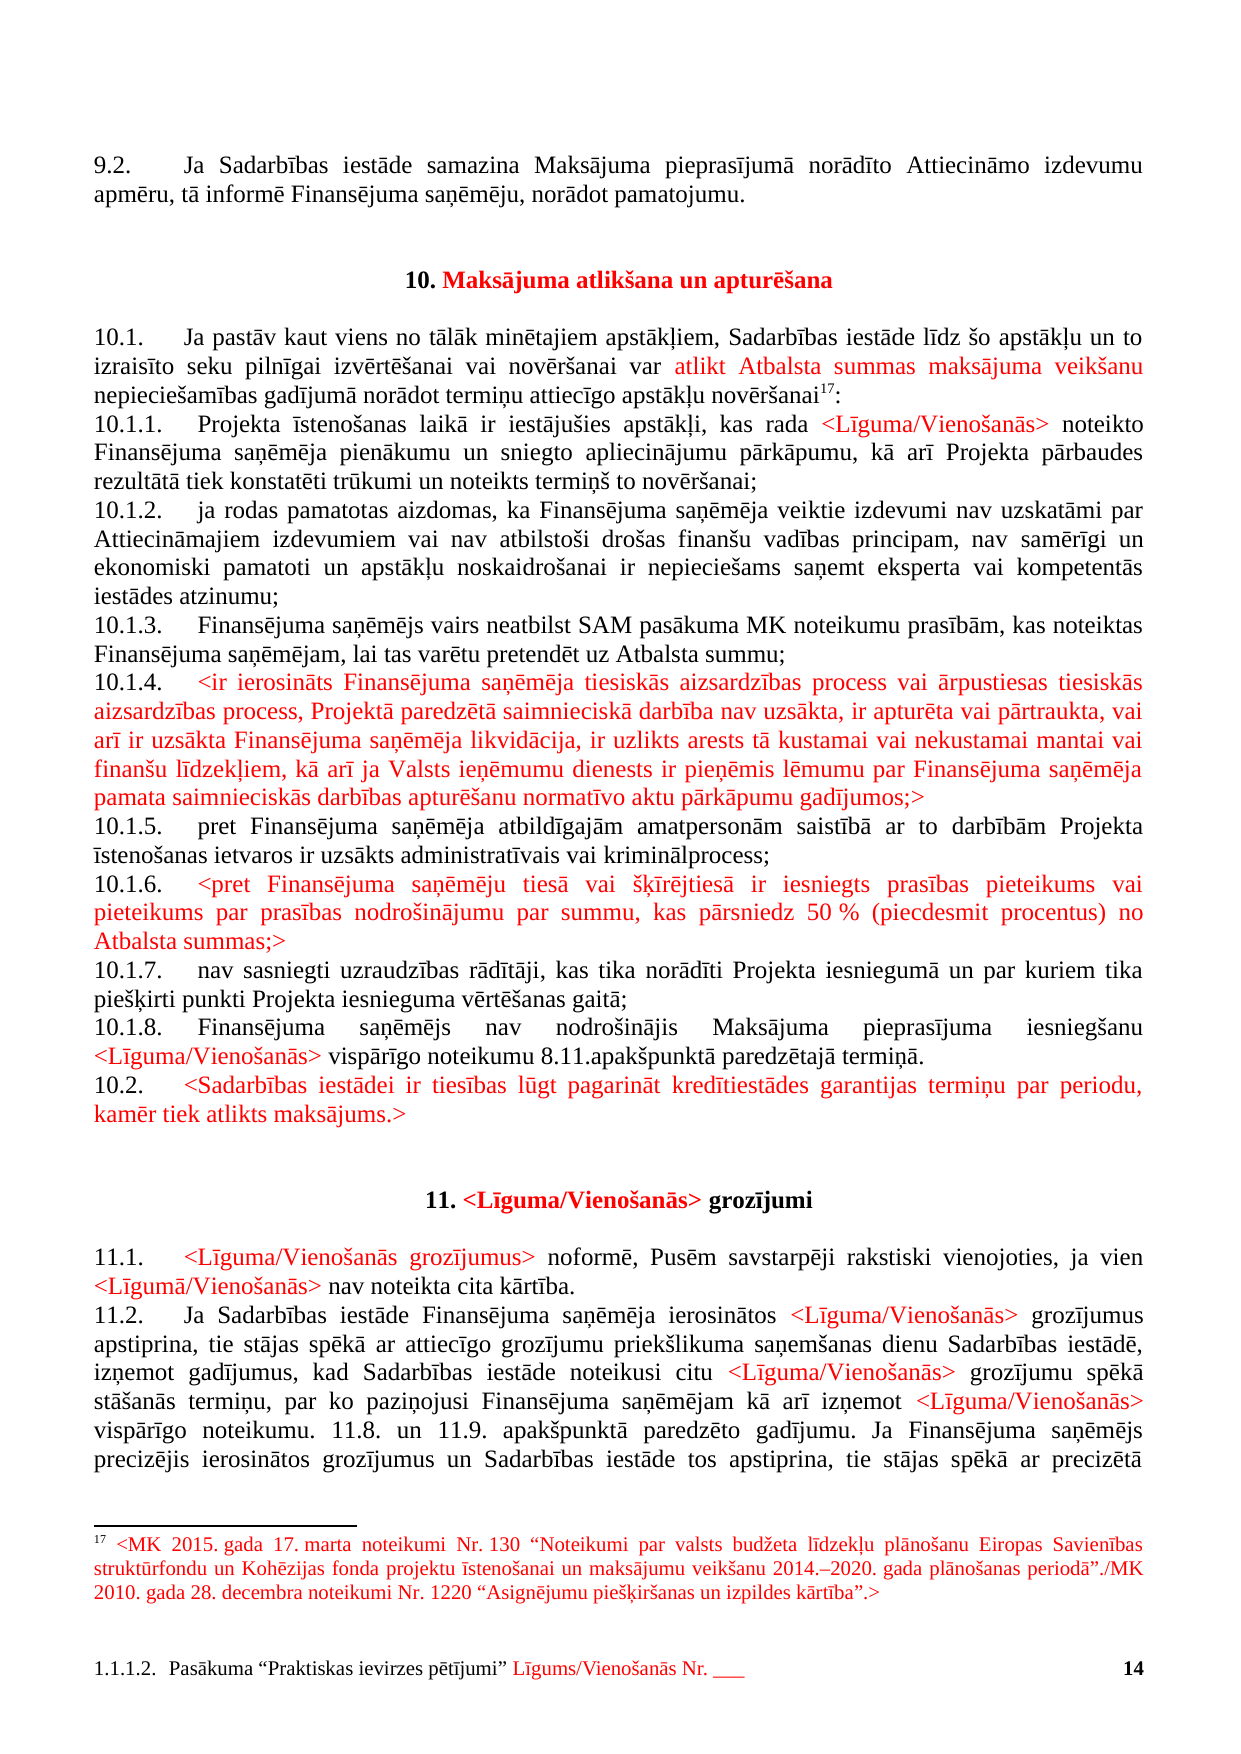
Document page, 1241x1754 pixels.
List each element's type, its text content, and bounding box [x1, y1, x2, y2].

list <pret Finansējuma saņēmēju tiesā vai šķīrējtiesā ir iesniegts prasības pieteikums vai pieteikums par prasības nodrošinājumu par summu, kas pārsniedz 50 % (piecdesmit procentus) no Atbalsta summas;> [94, 869, 1144, 955]
list Ja Sadarbības iestāde samazina Maksājuma pieprasījumā norādīto Attiecināmo izdevumu apmēru, tā informē Finansējuma saņēmēju, norādot pamatojumu. [94, 150, 1144, 207]
list pret Finansējuma saņēmēja atbildīgajām amatpersonām saistībā ar to darbībām Projekta īstenošanas ietvaros ir uzsākts administratīvais vai kriminālprocess; [94, 811, 1144, 869]
list Projekta īstenošanas laikā ir iestājušies apstākļi, kas rada <Līguma/Vienošanās> noteikto Finansējuma saņēmēja pienākumu un sniegto apliecinājumu pārkāpumu, kā arī Projekta pārbaudes rezultātā tiek konstatēti trūkumi un noteikts termiņš to novēršanai; [94, 409, 1144, 495]
list <Sadarbības iestādei ir tiesības lūgt pagarināt kredītiestādes garantijas termiņu par periodu, kamēr tiek atlikts maksājums.> [94, 1070, 1144, 1127]
list ja rodas pamatotas aizdomas, ka Finansējuma saņēmēja veiktie izdevumi nav uzskatāmi par Attiecināmajiem izdevumiem vai nav atbilstoši drošas finanšu vadības principam, nav samērīgi un ekonomiski pamatoti un apstākļu noskaidrošanai ir nepieciešams saņemt eksperta vai kompetentās iestādes atzinumu; [94, 495, 1144, 610]
list <Līguma/Vienošanās> grozījumi [94, 1185, 1144, 1214]
list Ja pastāv kaut viens no tālāk minētajiem apstākļiem, Sadarbības iestāde līdz šo apstākļu un to izraisīto seku pilnīgai izvērtēšanai vai novēršanai var atlikt Atbalsta summas maksājuma veikšanu nepieciešamības gadījumā norādot termiņu attiecīgo apstākļu novēršanai: [94, 322, 1144, 409]
list <ir ierosināts Finansējuma saņēmēja tiesiskās aizsardzības process vai ārpustiesas tiesiskās aizsardzības process, Projektā paredzētā saimnieciskā darbība nav uzsākta, ir apturēta vai pārtraukta, vai arī ir uzsākta Finansējuma saņēmēja likvidācija, ir uzlikts arests tā kustamai vai nekustamai mantai vai finanšu līdzekļiem, kā arī ja Valsts ieņēmumu dienests ir pieņēmis lēmumu par Finansējuma saņēmēja pamata saimnieciskās darbības apturēšanu normatīvo aktu pārkāpumu gadījumos;> [94, 667, 1144, 811]
list nav sasniegti uzraudzības rādītāji, kas tika norādīti Projekta iesniegumā un par kuriem tika piešķirti punkti Projekta iesnieguma vērtēšanas gaitā; [94, 955, 1144, 1012]
list Finansējuma saņēmējs vairs neatbilst SAM pasākuma MK noteikumu prasībām, kas noteiktas Finansējuma saņēmējam, lai tas varētu pretendēt uz Atbalsta summu; [94, 610, 1144, 667]
list Finansējuma saņēmējs nav nodrošinājis Maksājuma pieprasījuma iesniegšanu <Līguma/Vienošanās> vispārīgo noteikumu 8.11.apakšpunktā paredzētajā termiņā. [94, 1012, 1144, 1070]
list <Līguma/Vienošanās grozījumus> noformē, Pusēm savstarpēji rakstiski vienojoties, ja vien <Līgumā/Vienošanās> nav noteikta cita kārtība. [94, 1242, 1144, 1300]
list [94, 1300, 1144, 1472]
list Maksājuma atlikšana un apturēšana [94, 265, 1144, 294]
